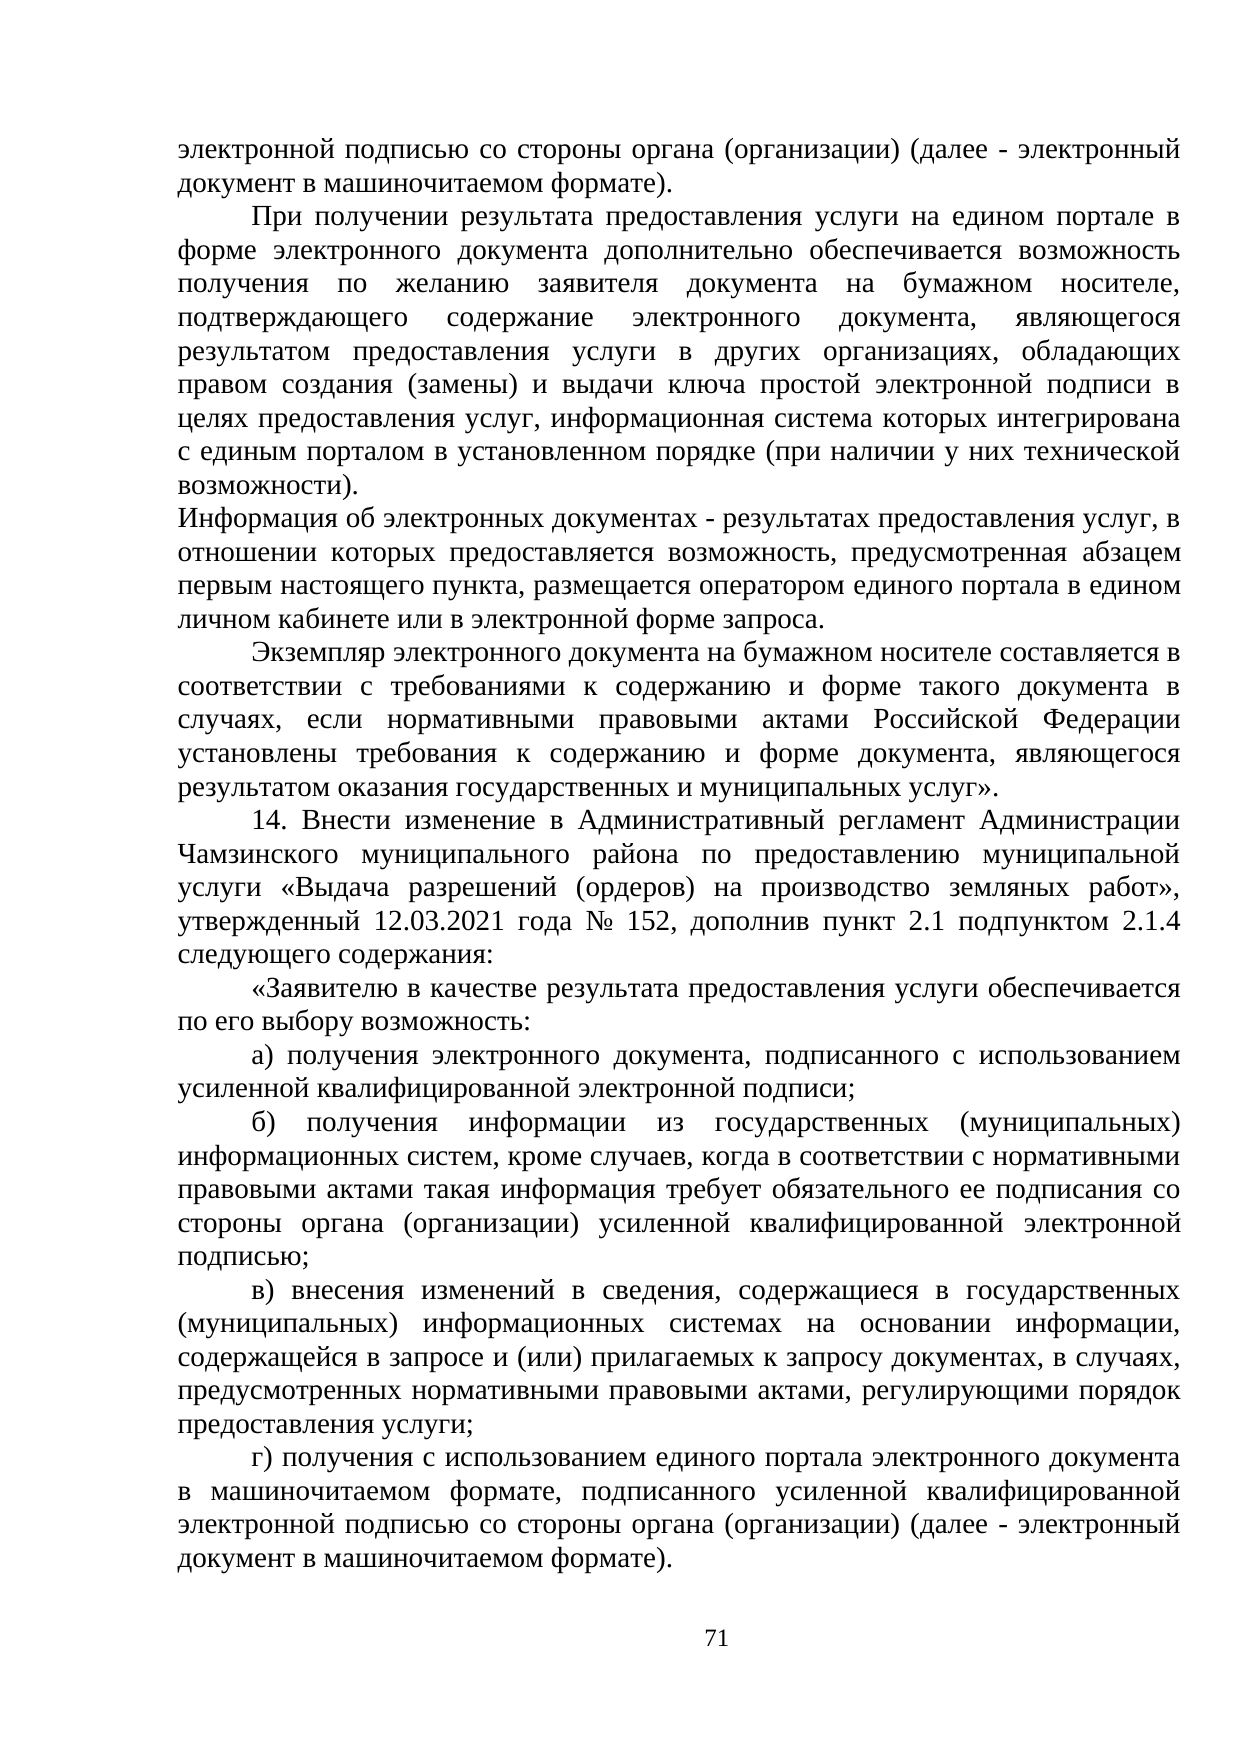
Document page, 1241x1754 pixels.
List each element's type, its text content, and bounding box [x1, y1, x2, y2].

text в) внесения изменений в сведения, содержащиеся в государственных (муниципальных) информационных системах на основании информации, содержащейся в запросе и (или) прилагаемых к запросу документах, в случаях, предусмотренных нормативными правовыми актами, регулирующими порядок предоставления услуги; [177, 1272, 1181, 1439]
text Информация об электронных документах - результатах предоставления услуг, в отношении которых предоставляется возможность, предусмотренная абзацем первым настоящего пункта, размещается оператором единого портала в едином личном кабинете или в электронной форме запроса. [177, 500, 1181, 634]
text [177, 131, 1181, 198]
text б) получения информации из государственных (муниципальных) информационных систем, кроме случаев, когда в соответствии с нормативными правовыми актами такая информация требует обязательного ее подписания со стороны органа (организации) усиленной квалифицированной электронной подписью; [177, 1104, 1181, 1272]
text Экземпляр электронного документа на бумажном носителе составляется в соответствии с требованиями к содержанию и форме такого документа в случаях, если нормативными правовыми актами Российской Федерации установлены требования к содержанию и форме документа, являющегося результатом оказания государственных и муниципальных услуг». [177, 634, 1181, 802]
text При получении результата предоставления услуги на едином портале в форме электронного документа дополнительно обеспечивается возможность получения по желанию заявителя документа на бумажном носителе, подтверждающего содержание электронного документа, являющегося результатом предоставления услуги в других организациях, обладающих правом создания (замены) и выдачи ключа простой электронной подписи в целях предоставления услуг, информационная система которых интегрирована с единым порталом в установленном порядке (при наличии у них технической возможности). [177, 198, 1181, 500]
text а) получения электронного документа, подписанного с использованием усиленной квалифицированной электронной подписи; [177, 1037, 1181, 1104]
text «Заявителю в качестве результата предоставления услуги обеспечивается по его выбору возможность: [177, 970, 1181, 1037]
text 14. Внести изменение в Административный регламент Администрации Чамзинского муниципального района по предоставлению муниципальной услуги «Выдача разрешений (ордеров) на производство земляных работ», утвержденный 12.03.2021 года № 152, дополнив пункт 2.1 подпунктом 2.1.4 следующего содержания: [177, 802, 1181, 970]
